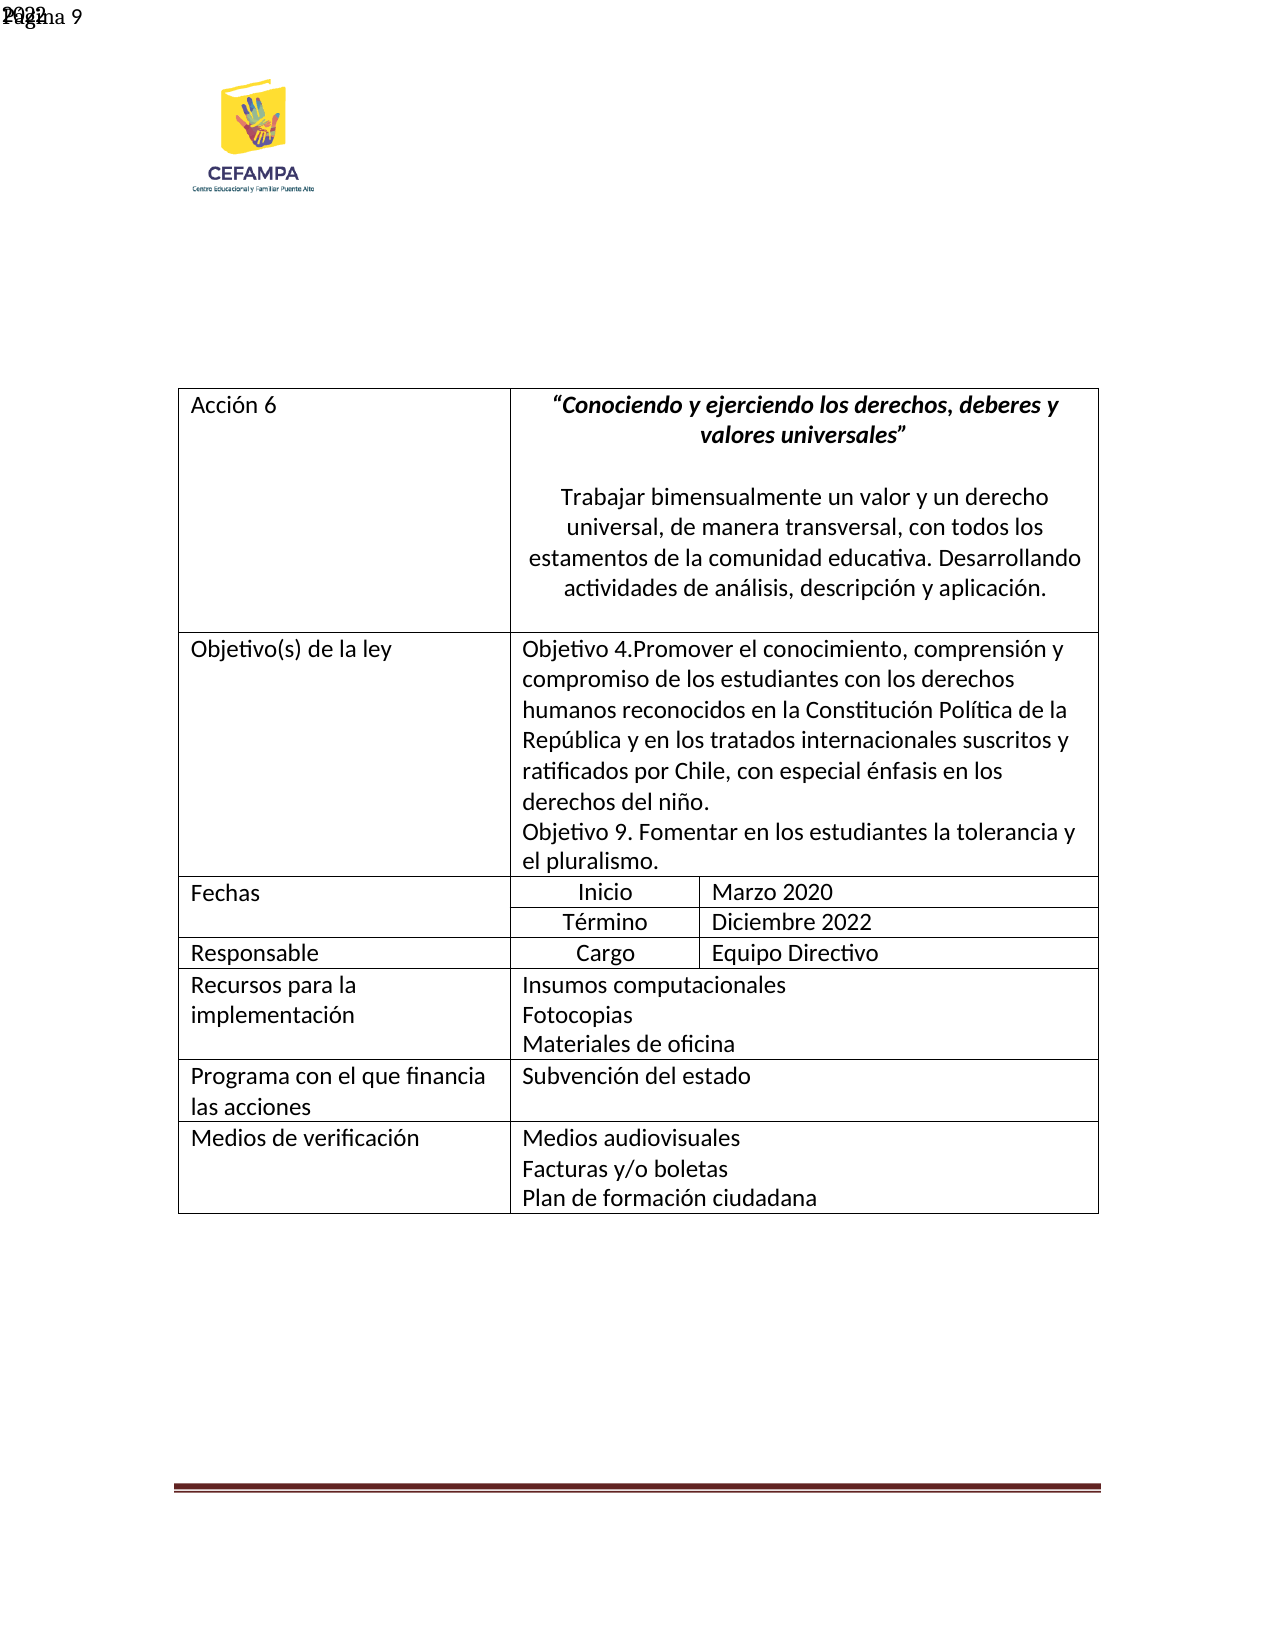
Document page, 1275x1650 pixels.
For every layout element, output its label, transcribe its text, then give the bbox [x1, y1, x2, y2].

table_cell Cargo [511, 938, 699, 968]
table_header Acción 6 [179, 389, 510, 632]
table_cell Medios de verificación [179, 1122, 510, 1213]
table_cell Objetivo 4.Promover el conocimiento, comprensión y compromiso de los estudiantes con los derechos humanos reconocidos en la Constitución Política de la República y en los tratados internacionales suscritos y ratificados por Chile, con especial énfasis en los derechos del niño. Objetivo 9. Fomentar en los estudiantes la tolerancia y el pluralismo. [511, 633, 1098, 876]
table_cell Fechas [179, 877, 510, 937]
picture [192, 79, 314, 193]
table_cell Equipo Directivo [700, 938, 1098, 968]
table_cell Insumos computacionales Fotocopias Materiales de oficina [511, 969, 1098, 1059]
table_cell Término [511, 908, 699, 937]
table_cell Recursos para la implementación [179, 969, 510, 1059]
table_cell Responsable [179, 938, 510, 968]
table_cell Diciembre 2022 [700, 908, 1098, 937]
table_cell Subvención del estado [511, 1060, 1098, 1121]
table_cell Objetivo(s) de la ley [179, 633, 510, 876]
table_cell Programa con el que financia las acciones [179, 1060, 510, 1121]
table_cell Marzo 2020 [700, 877, 1098, 907]
table_cell Inicio [511, 877, 699, 907]
table_cell Medios audiovisuales Facturas y/o boletas Plan de formación ciudadana [511, 1122, 1098, 1213]
table_header “Conociendo y ejerciendo los derechos, deberes y valores universales” Trabajar bimensualmente un valor y un derecho universal, de manera transversal, con todos los estamentos de la comunidad educativa. Desarrollando actividades de análisis, descripción y aplicación. [511, 389, 1098, 632]
